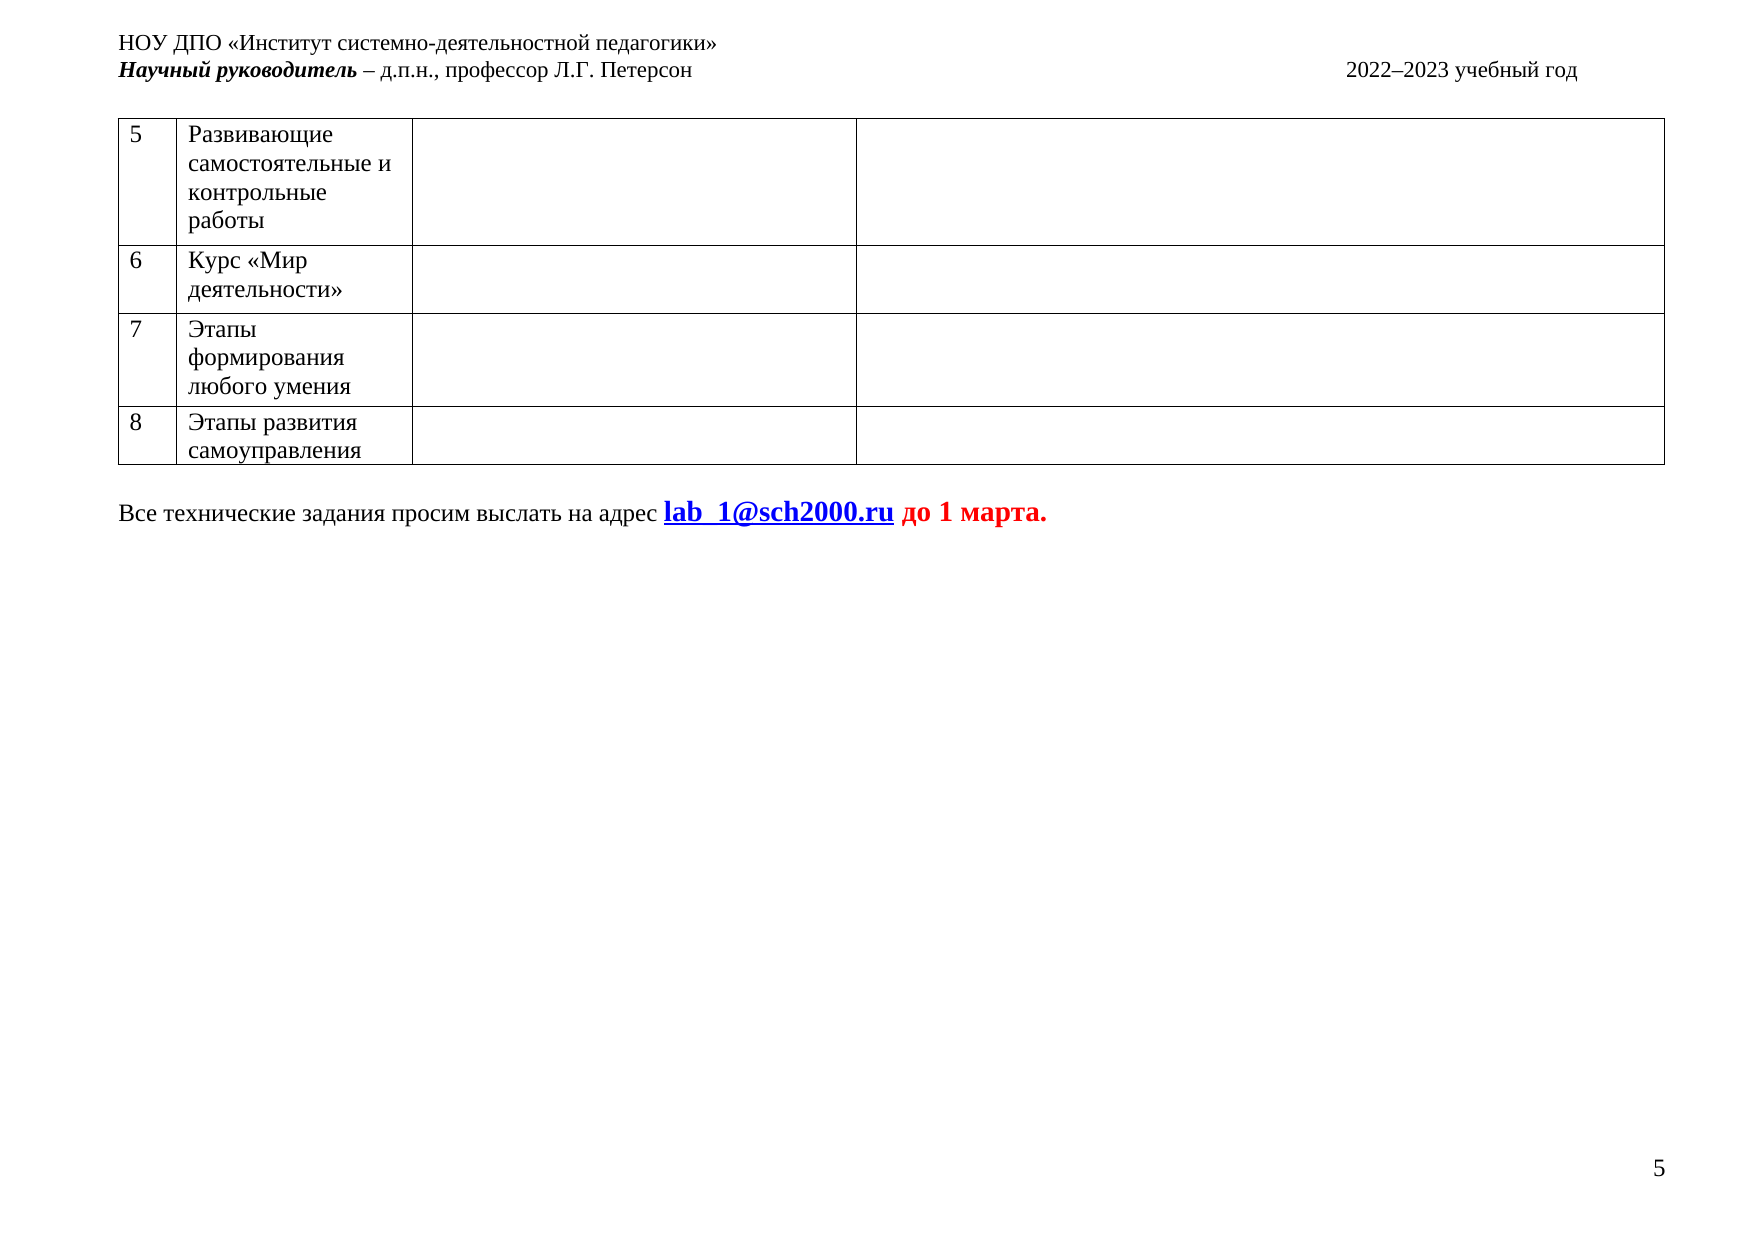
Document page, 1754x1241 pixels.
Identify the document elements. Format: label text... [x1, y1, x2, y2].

table_cell Этапы формирования любого умения [177, 314, 412, 406]
table_cell 7 [119, 314, 176, 406]
table_cell [857, 119, 1664, 244]
table_cell [413, 314, 856, 406]
table_cell [413, 246, 856, 313]
table_cell Этапы развития самоуправления [177, 407, 412, 464]
table_cell [857, 246, 1664, 313]
table_cell [857, 407, 1664, 464]
table_cell [413, 119, 856, 244]
table_cell [413, 407, 856, 464]
table_cell 6 [119, 246, 176, 313]
table_cell Курс «Мир деятельности» [177, 246, 412, 313]
table_cell Развивающие самостоятельные и контрольные работы [177, 119, 412, 244]
table_cell 8 [119, 407, 176, 464]
table_cell 5 [119, 119, 176, 244]
table_cell [857, 314, 1664, 406]
text Все технические задания просим выслать на адрес lab_1@sch2000.ru до 1 марта. [118, 494, 1665, 527]
